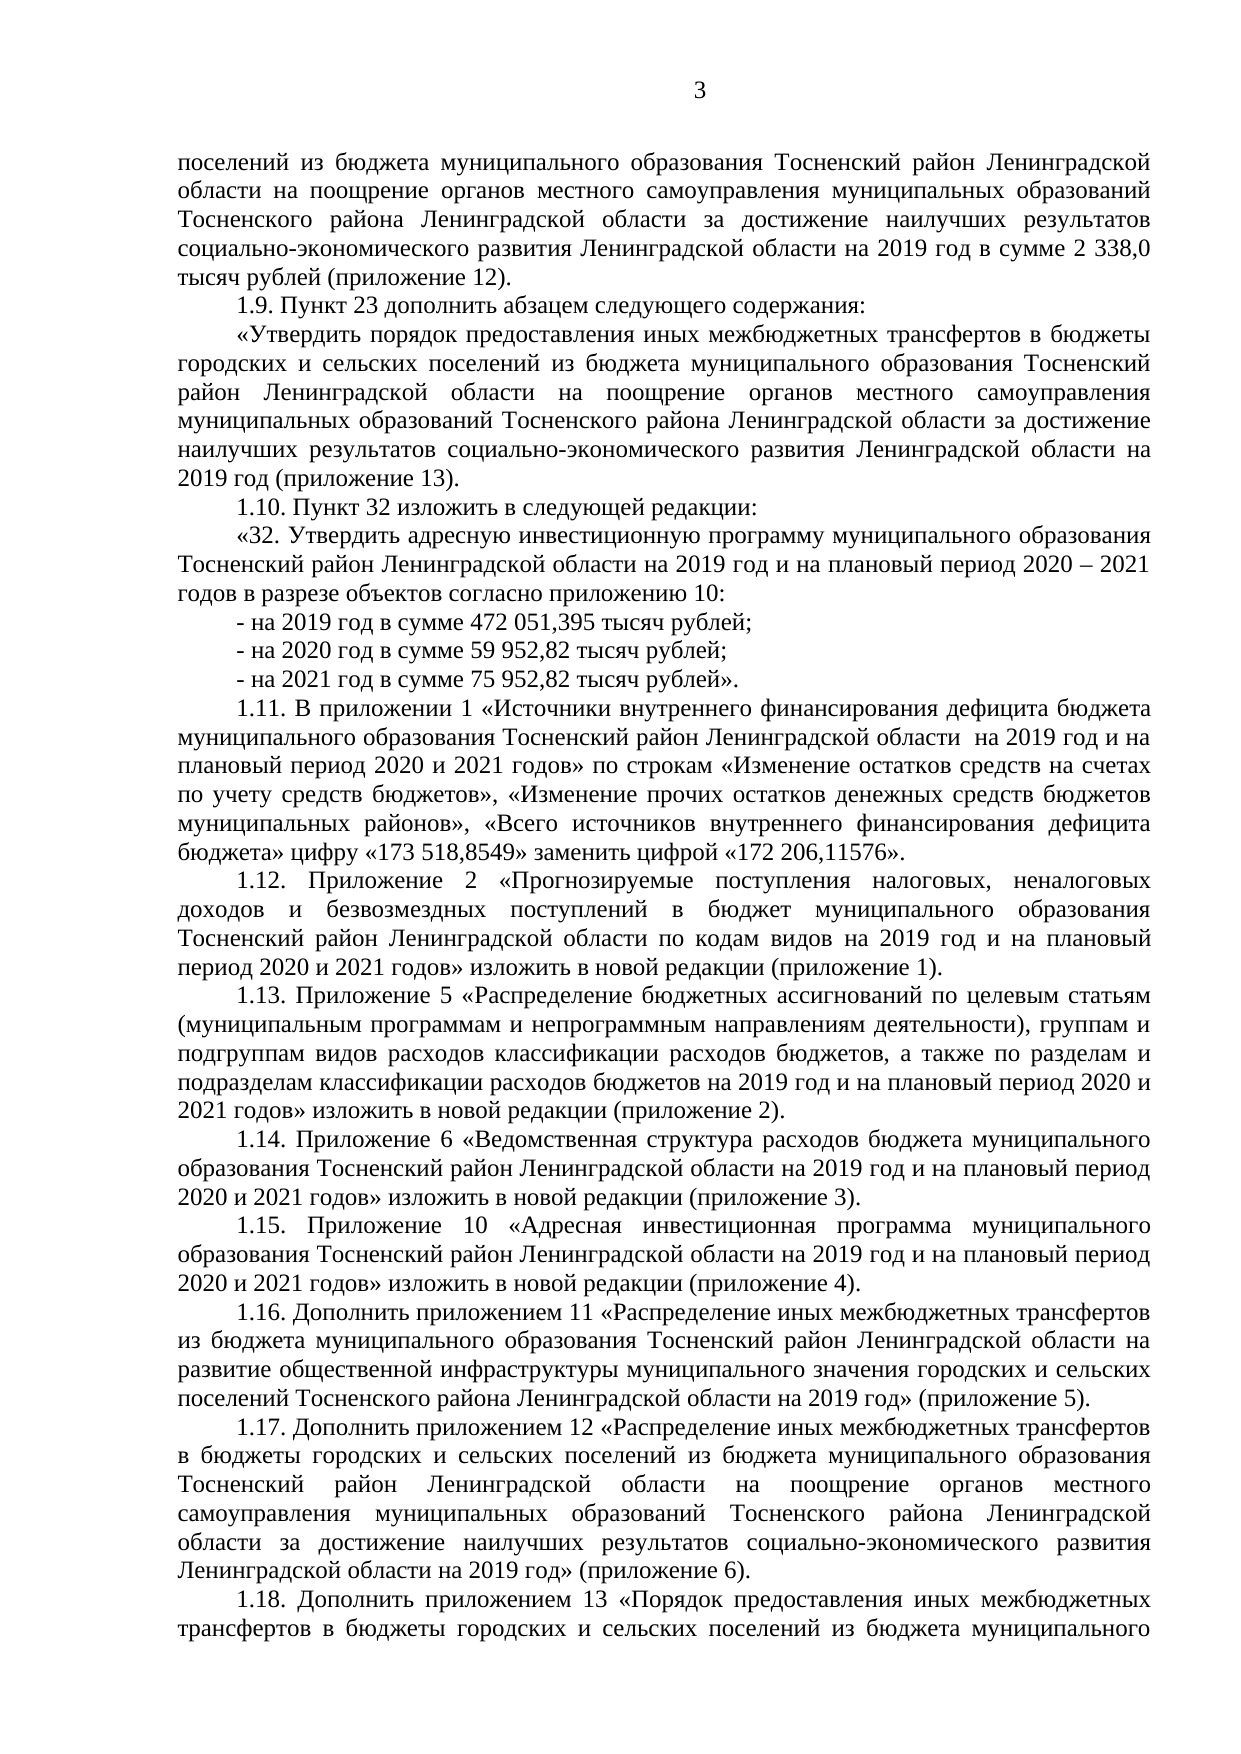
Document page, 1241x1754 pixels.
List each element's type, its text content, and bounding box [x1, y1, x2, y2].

text 1.13. Приложение 5 «Распределение бюджетных ассигнований по целевым статьям (муниципальным программам и непрограммным направлениям деятельности), группам и подгруппам видов расходов классификации расходов бюджетов, а также по разделам и подразделам классификации расходов бюджетов на 2019 год и на плановый период 2020 и 2021 годов» изложить в новой редакции (приложение 2). [177, 981, 1152, 1124]
text «Утвердить порядок предоставления иных межбюджетных трансфертов в бюджеты городских и сельских поселений из бюджета муниципального образования Тосненский район Ленинградской области на поощрение органов местного самоуправления муниципальных образований Тосненского района Ленинградской области за достижение наилучших результатов социально-экономического развития Ленинградской области на 2019 год (приложение 13). [177, 319, 1152, 492]
text «32. Утвердить адресную инвестиционную программу муниципального образования Тосненский район Ленинградской области на 2019 год и на плановый период 2020 – 2021 годов в разрезе объектов согласно приложению 10: [177, 521, 1152, 607]
text - на 2020 год в сумме 59 952,82 тысяч рублей; [177, 636, 1152, 664]
text 1.17. Дополнить приложением 12 «Распределение иных межбюджетных трансфертов в бюджеты городских и сельских поселений из бюджета муниципального образования Тосненский район Ленинградской области на поощрение органов местного самоуправления муниципальных образований Тосненского района Ленинградской области за достижение наилучших результатов социально-экономического развития Ленинградской области на 2019 год» (приложение 6). [177, 1412, 1152, 1584]
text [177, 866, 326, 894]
text - на 2021 год в сумме 75 952,82 тысяч рублей». [177, 664, 1152, 693]
text 1.9. Пункт 23 дополнить абзацем следующего содержания: [177, 291, 1152, 319]
text - на 2019 год в сумме 472 051,395 тысяч рублей; [177, 607, 1152, 636]
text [177, 1584, 1152, 1642]
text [177, 147, 1152, 291]
text 1.10. Пункт 32 изложить в следующей редакции: [177, 492, 1152, 521]
text 1.14. Приложение 6 «Ведомственная структура расходов бюджета муниципального образования Тосненский район Ленинградской области на 2019 год и на плановый период 2020 и 2021 годов» изложить в новой редакции (приложение 3). [177, 1124, 1152, 1211]
text 1.15. Приложение 10 «Адресная инвестиционная программа муниципального образования Тосненский район Ленинградской области на 2019 год и на плановый период 2020 и 2021 годов» изложить в новой редакции (приложение 4). [177, 1211, 1152, 1297]
text 1.16. Дополнить приложением 11 «Распределение иных межбюджетных трансфертов из бюджета муниципального образования Тосненский район Ленинградской области на развитие общественной инфраструктуры муниципального значения городских и сельских поселений Тосненского района Ленинградской области на 2019 год» (приложение 5). [177, 1297, 1152, 1412]
text 1.11. В приложении 1 «Источники внутреннего финансирования дефицита бюджета муниципального образования Тосненский район Ленинградской области на 2019 год и на плановый период 2020 и 2021 годов» по строкам «Изменение остатков средств на счетах по учету средств бюджетов», «Изменение прочих остатков денежных средств бюджетов муниципальных районов», «Всего источников внутреннего финансирования дефицита бюджета» цифру «173 518,8549» заменить цифрой «172 206,11576». [177, 693, 1152, 866]
text 1.12. Приложение 2 «Прогнозируемые поступления налоговых, неналоговых доходов и безвозмездных поступлений в бюджет муниципального образования Тосненский район Ленинградской области по кодам видов на 2019 год и на плановый период 2020 и 2021 годов» изложить в новой редакции (приложение 1). [177, 923, 1152, 981]
